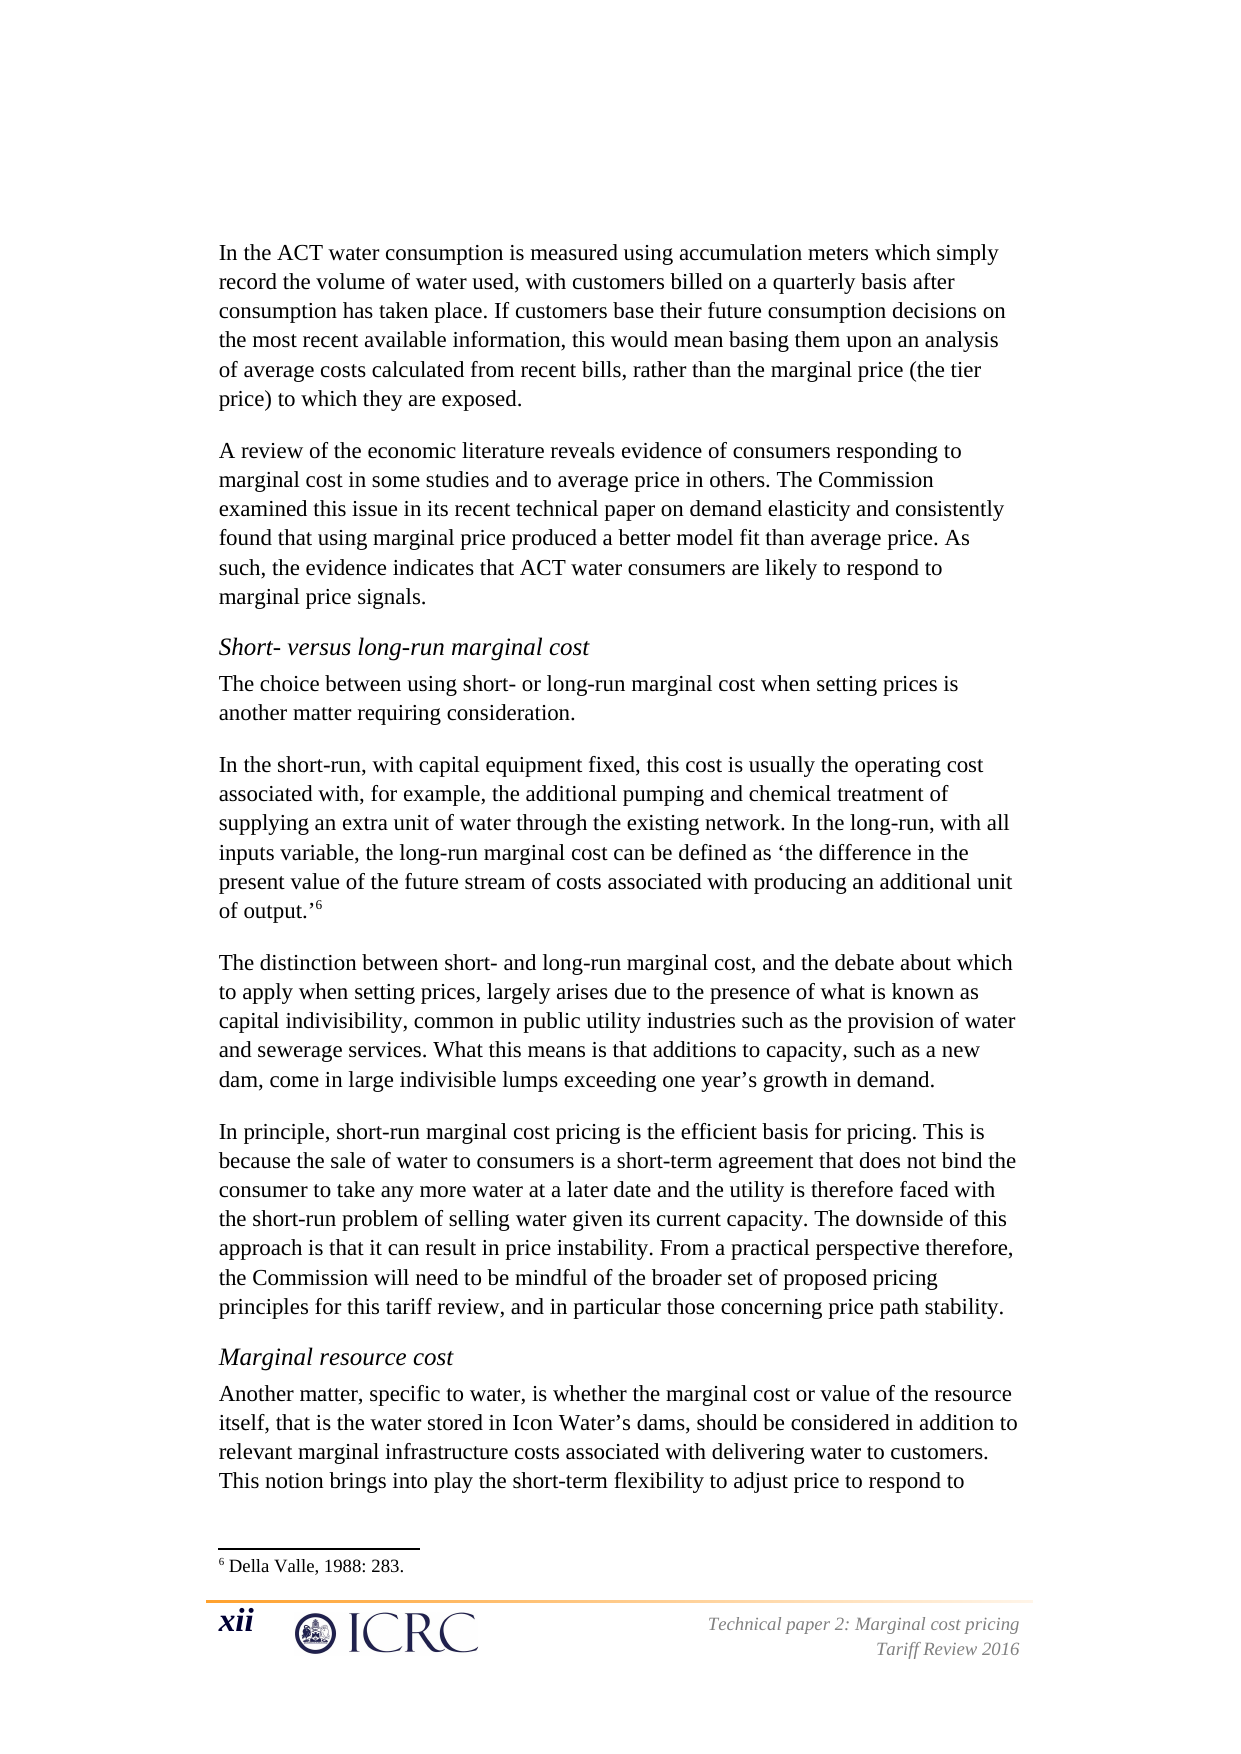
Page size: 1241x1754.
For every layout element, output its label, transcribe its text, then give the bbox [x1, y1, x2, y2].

subtitle Marginal resource cost [218, 1342, 1022, 1371]
subtitle Short- versus long-run marginal cost [218, 632, 1022, 661]
text The distinction between short- and long-run marginal cost, and the debate about which to apply when setting prices, largely arises due to the presence of what is known as capital indivisibility, common in public utility industries such as the provision of water and sewerage services. What this means is that additions to capacity, such as a new dam, come in large indivisible lumps exceeding one year’s growth in demand. [218, 946, 1022, 1092]
text In the ACT water consumption is measured using accumulation meters which simply record the volume of water used, with customers billed on a quarterly basis after consumption has taken place. If customers base their future consumption decisions on the most recent available information, this would mean basing them upon an analysis of average costs calculated from recent bills, rather than the marginal price (the tier price) to which they are exposed. [218, 236, 1022, 411]
text A review of the economic literature reveals evidence of consumers responding to marginal cost in some studies and to average price in others. The Commission examined this issue in its recent technical paper on demand elasticity and consistently found that using marginal price produced a better model fit than average price. As such, the evidence indicates that ACT water consumers are likely to respond to marginal price signals. [218, 434, 1022, 609]
text In the short-run, with capital equipment fixed, this cost is usually the operating cost associated with, for example, the additional pumping and chemical treatment of supplying an extra unit of water through the existing network. In the long-run, with all inputs variable, the long-run marginal cost can be defined as ‘the difference in the present value of the future stream of costs associated with producing an additional unit of output.’ [218, 748, 1022, 923]
text In principle, short-run marginal cost pricing is the efficient basis for pricing. This is because the sale of water to consumers is a short-term agreement that does not bind the consumer to take any more water at a later date and the utility is therefore faced with the short-run problem of selling water given its current capacity. The downside of this approach is that it can result in price instability. From a practical perspective therefore, the Commission will need to be mindful of the broader set of proposed pricing principles for this tariff review, and in particular those concerning price path stability. [218, 1115, 1022, 1319]
text The choice between using short- or long-run marginal cost when setting prices is another matter requiring consideration. [218, 667, 1022, 725]
picture [293, 1612, 479, 1656]
